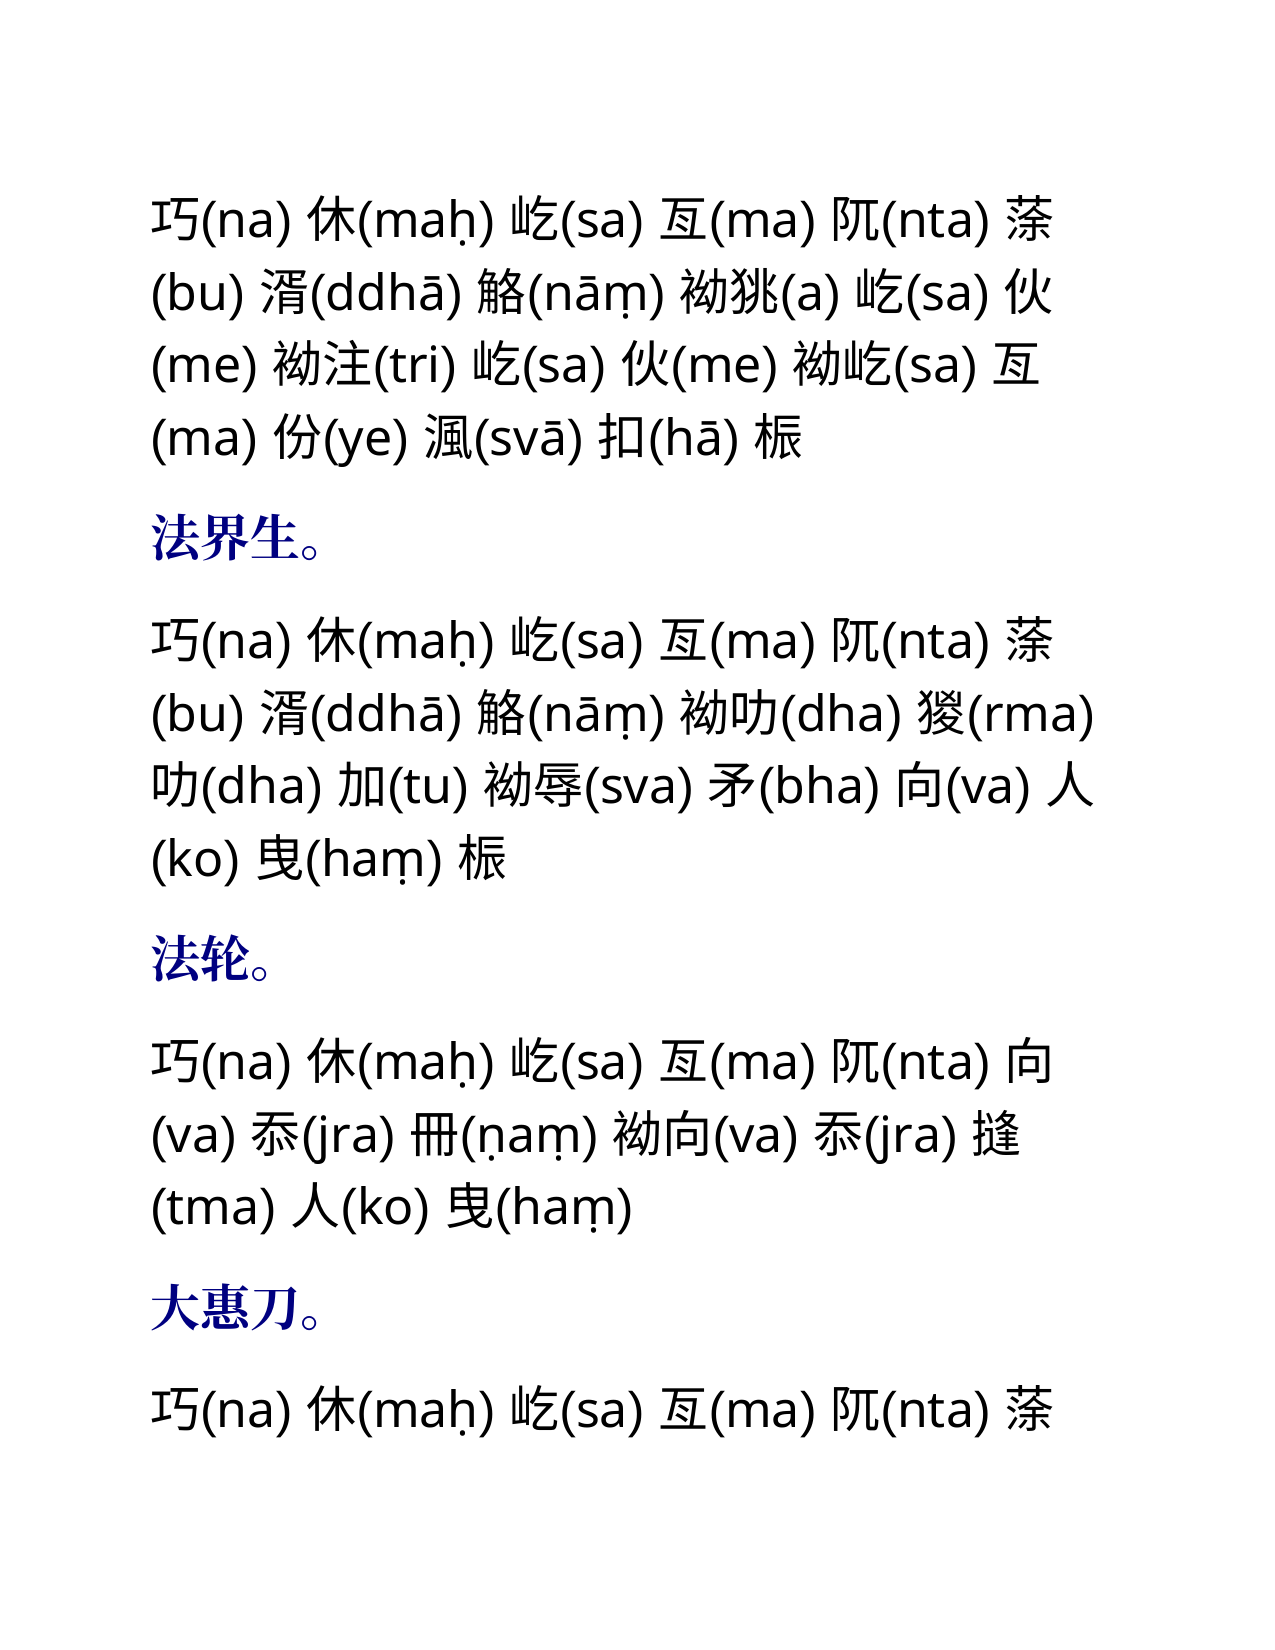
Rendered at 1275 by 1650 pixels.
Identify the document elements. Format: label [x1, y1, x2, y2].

table_cell [150, 150, 1125, 1442]
